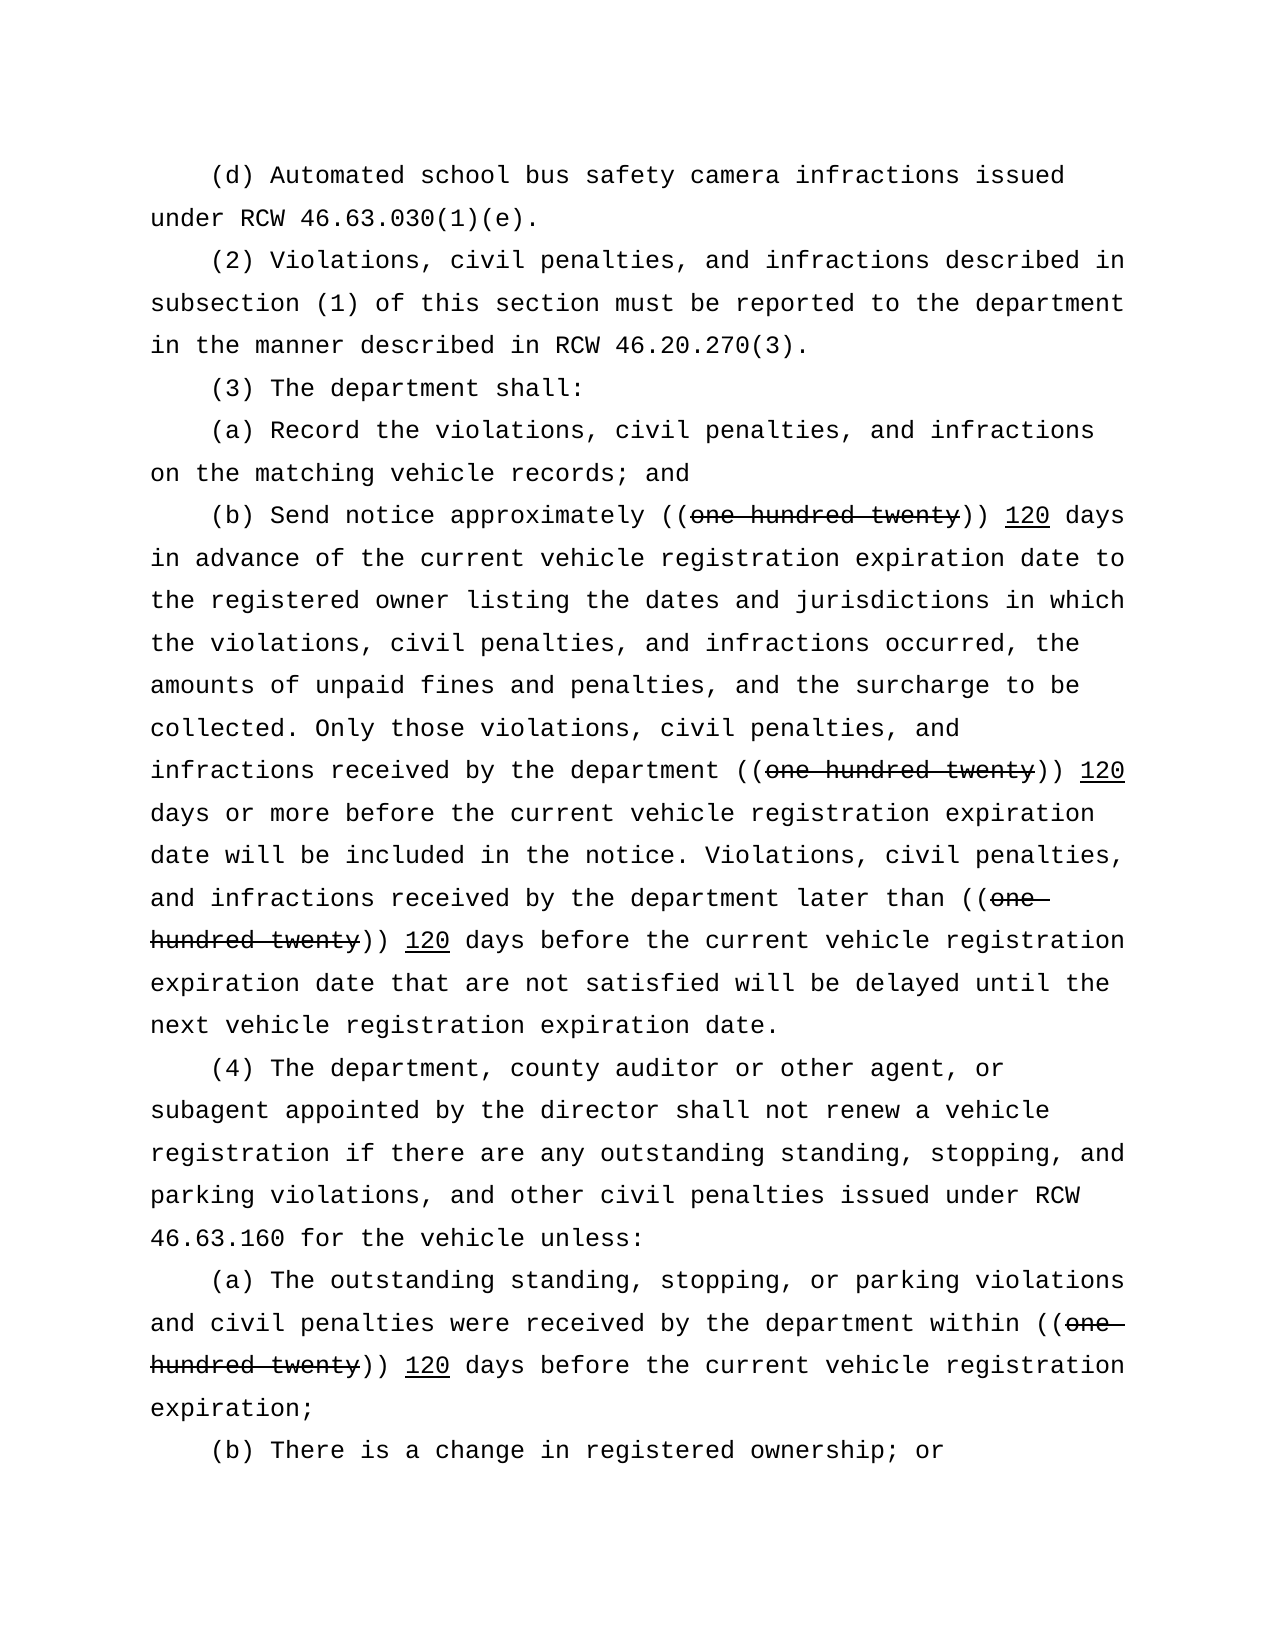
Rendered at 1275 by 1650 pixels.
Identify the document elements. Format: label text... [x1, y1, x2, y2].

text (3) The department shall: [150, 362, 1125, 405]
text (a) Record the violations, civil penalties, and infractions on the matching vehicle records; and [150, 405, 1125, 490]
text (d) Automated school bus safety camera infractions issued under RCW 46.63.030(1)(e). [150, 150, 1125, 235]
text (b) Send notice approximately ((one hundred twenty)) 120 days in advance of the current vehicle registration expiration date to the registered owner listing the dates and jurisdictions in which the violations, civil penalties, and infractions occurred, the amounts of unpaid fines and penalties, and the surcharge to be collected. Only those violations, civil penalties, and infractions received by the department ((one hundred twenty)) 120 days or more before the current vehicle registration expiration date will be included in the notice. Violations, civil penalties, and infractions received by the department later than ((one hundred twenty)) 120 days before the current vehicle registration expiration date that are not satisfied will be delayed until the next vehicle registration expiration date. [150, 490, 1125, 1042]
text (2) Violations, civil penalties, and infractions described in subsection (1) of this section must be reported to the department in the manner described in RCW 46.20.270(3). [150, 235, 1125, 362]
text (b) There is a change in registered ownership; or [150, 1425, 1125, 1467]
text (4) The department, county auditor or other agent, or subagent appointed by the director shall not renew a vehicle registration if there are any outstanding standing, stopping, and parking violations, and other civil penalties issued under RCW 46.63.160 for the vehicle unless: [150, 1042, 1125, 1255]
text (a) The outstanding standing, stopping, or parking violations and civil penalties were received by the department within ((one hundred twenty)) 120 days before the current vehicle registration expiration; [150, 1255, 1125, 1425]
